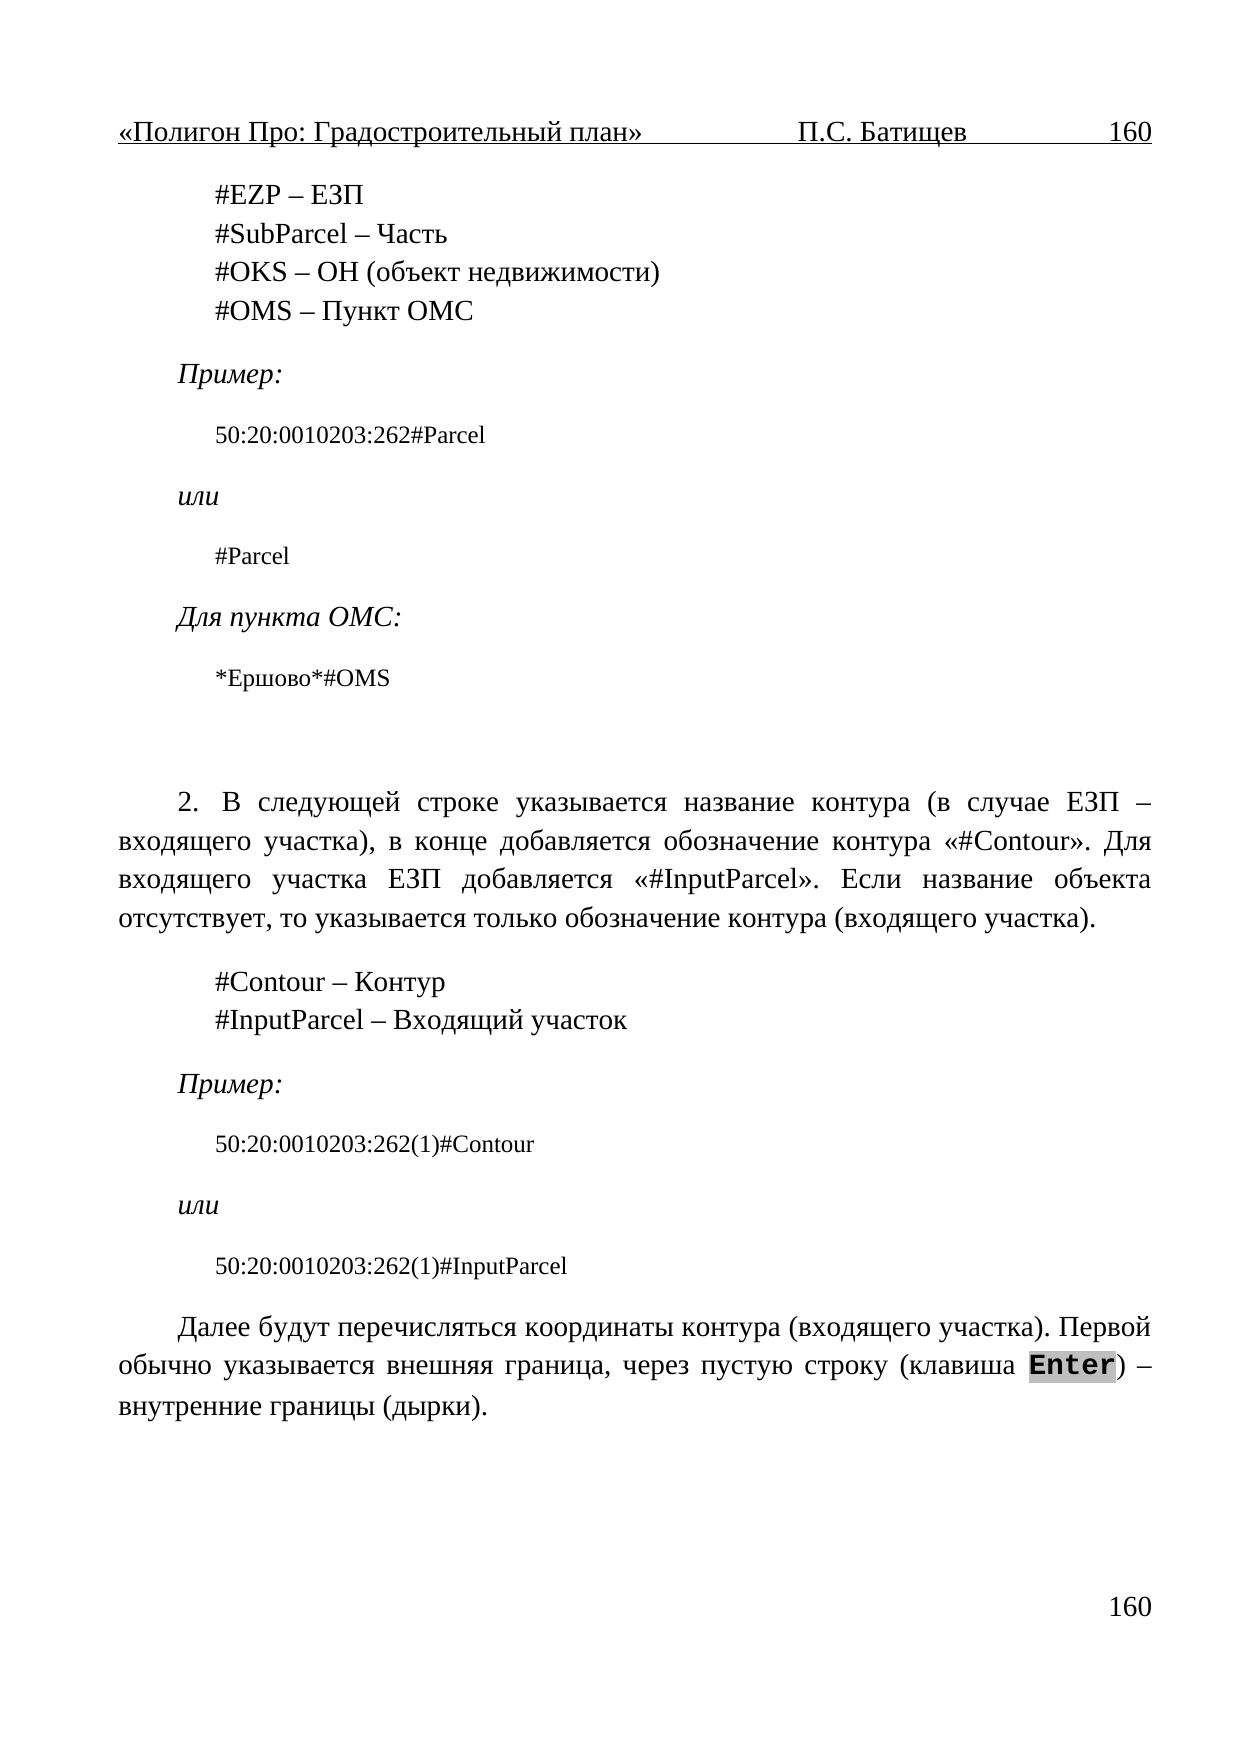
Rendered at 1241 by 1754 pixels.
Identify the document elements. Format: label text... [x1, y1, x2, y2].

text #SubParcel – Часть [215, 216, 1152, 249]
text #OKS – ОН (объект недвижимости) [215, 254, 1152, 288]
text #OMS – Пункт ОМС [215, 293, 1152, 326]
text Пример: [118, 1066, 1152, 1099]
text 50:20:0010203:262(1)#InputParcel [215, 1251, 1152, 1280]
text Далее будут перечисляться координаты контура (входящего участка). Первой обычно указывается внешняя граница, через пустую строку (клавиша Enter) – внутренние границы (дырки). [118, 1309, 1152, 1422]
text 50:20:0010203:262(1)#Contour [215, 1129, 1152, 1158]
text #Parcel [215, 541, 1152, 570]
text Пример: [118, 356, 1152, 390]
text 50:20:0010203:262#Parcel [215, 420, 1152, 449]
text *Ершово*#OMS [215, 663, 1152, 692]
text или [118, 1187, 1152, 1221]
text Для пункта ОМС: [118, 599, 1152, 633]
list В следующей строке указывается название контура (в случае ЕЗП – входящего участка), в конце добавляется обозначение контура «#Contour». Для входящего участка ЕЗП добавляется «#InputParcel». Если название объекта отсутствует, то указывается только обозначение контура (входящего участка). [118, 784, 1152, 934]
text #InputParcel – Входящий участок [215, 1002, 1152, 1036]
text или [118, 478, 1152, 511]
text #EZP – ЕЗП [215, 177, 1152, 211]
text #Contour – Контур [215, 964, 1152, 997]
